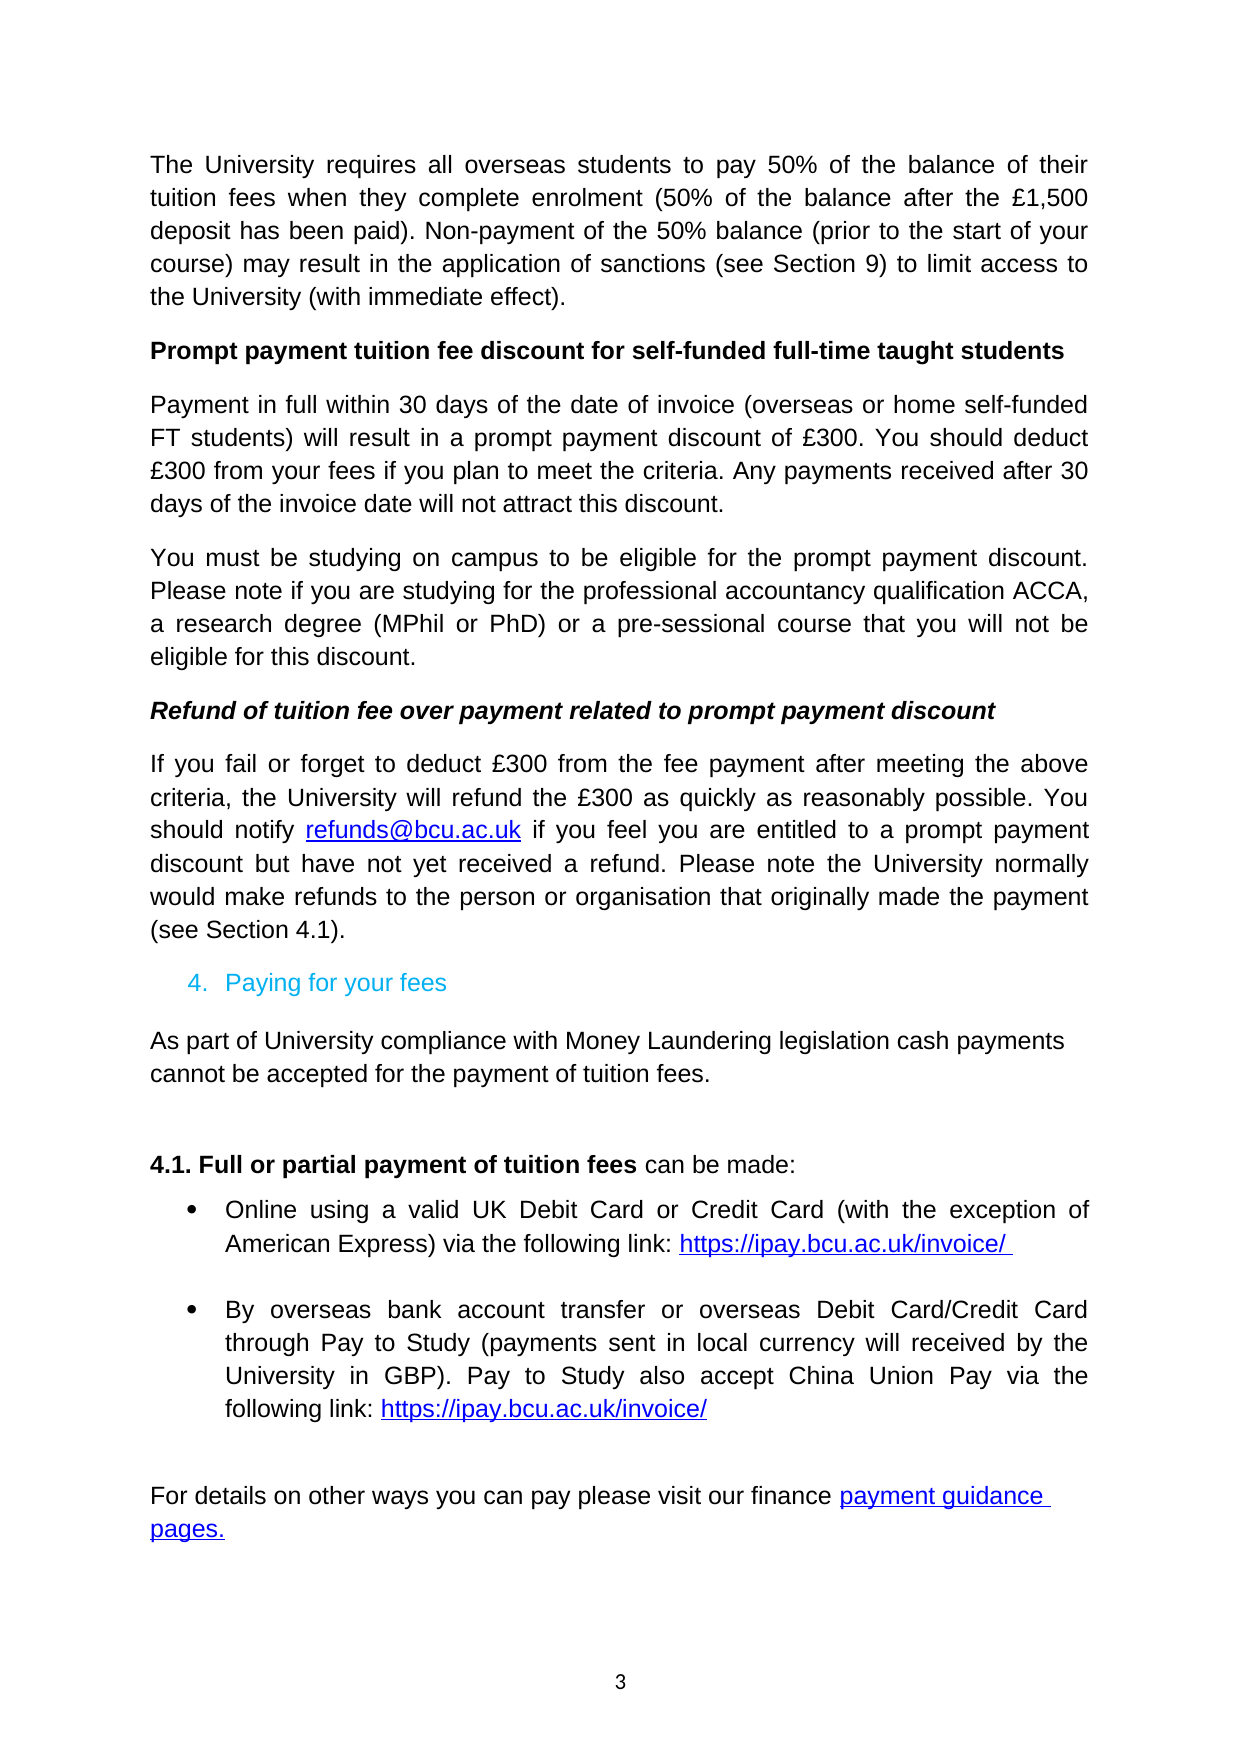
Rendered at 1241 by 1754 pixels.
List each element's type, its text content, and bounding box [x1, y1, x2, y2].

text 4.1. Full or partial payment of tuition fees can be made: [150, 1150, 1090, 1179]
list Paying for your fees [187, 968, 1090, 997]
text Refund of tuition fee over payment related to prompt payment discount [150, 696, 1090, 724]
text Prompt payment tuition fee discount for self-funded full-time taught students [150, 336, 1090, 365]
list By overseas bank account transfer or overseas Debit Card/Credit Card through Pay to Study (payments sent in local currency will received by the University in GBP). Pay to Study also accept China Union Pay via the following link: https://ipay.bcu.ac.uk/invoice/ [187, 1295, 1090, 1423]
text If you fail or forget to deduct £300 from the fee payment after meeting the above criteria, the University will refund the £300 as quickly as reasonably possible. You should notify refunds@bcu.ac.uk if you feel you are entitled to a prompt payment discount but have not yet received a refund. Please note the University normally would make refunds to the person or organisation that originally made the payment (see Section 4.1). [150, 749, 1090, 943]
text As part of University compliance with Money Laundering legislation cash payments cannot be accepted for the payment of tuition fees. [150, 1026, 1090, 1088]
text Payment in full within 30 days of the date of invoice (overseas or home self-funded FT students) will result in a prompt payment discount of £300. You should deduct £300 from your fees if you plan to meet the criteria. Any payments received after 30 days of the invoice date will not attract this discount. [150, 390, 1090, 518]
text For details on other ways you can pay please visit our finance payment guidance pages. [150, 1481, 1090, 1542]
list Online using a valid UK Debit Card or Credit Card (with the exception of American Express) via the following link: https://ipay.bcu.ac.uk/invoice/ [187, 1196, 1090, 1257]
text The University requires all overseas students to pay 50% of the balance of their tuition fees when they complete enrolment (50% of the balance after the £1,500 deposit has been paid). Non-payment of the 50% balance (prior to the start of your course) may result in the application of sanctions (see Section 9) to limit access to the University (with immediate effect). [150, 150, 1090, 311]
text You must be studying on campus to be eligible for the prompt payment discount. Please note if you are studying for the professional accountancy qualification ACCA, a research degree (MPhil or PhD) or a pre-sessional course that you will not be eligible for this discount. [150, 543, 1090, 671]
